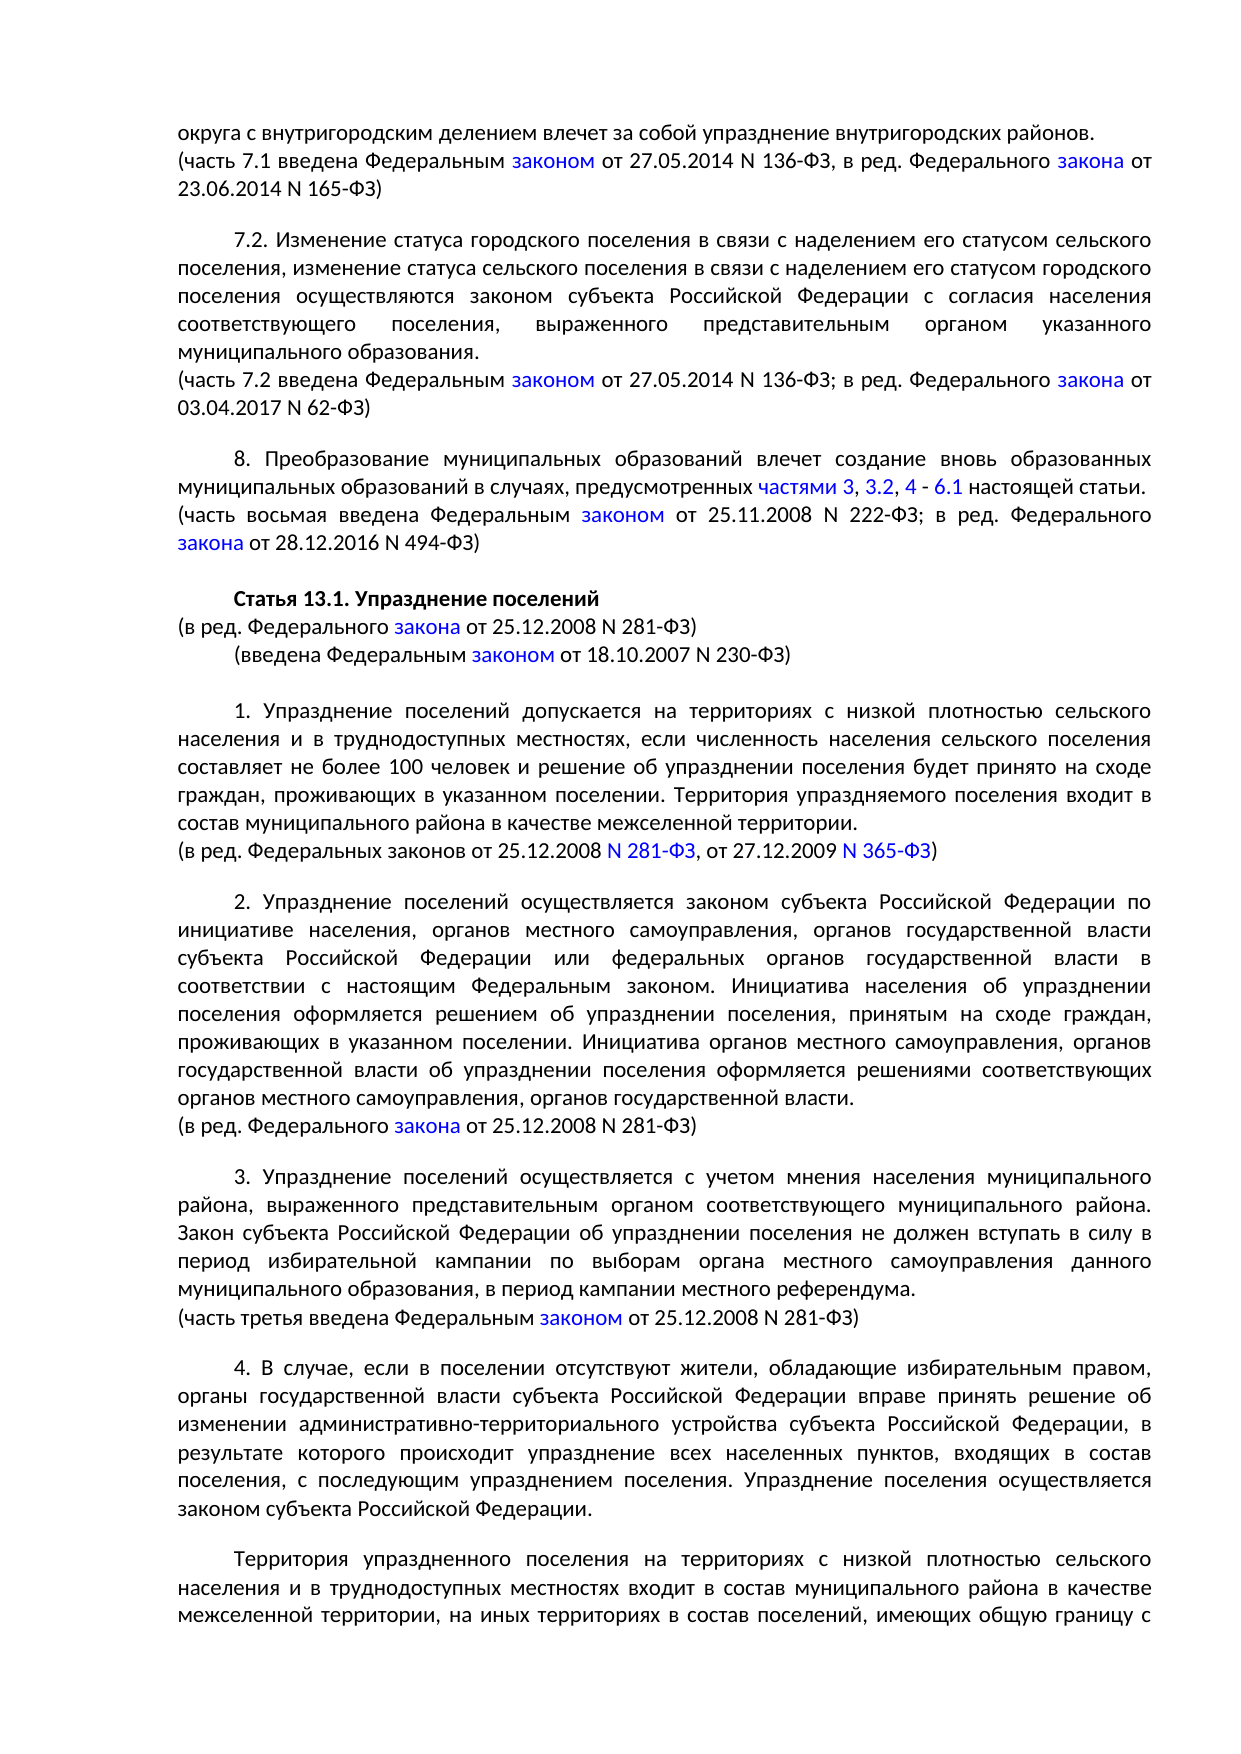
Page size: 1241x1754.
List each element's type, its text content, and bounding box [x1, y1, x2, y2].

text (часть 7.1 введена Федеральным законом от 27.05.2014 N 136-ФЗ, в ред. Федерального закона от 23.06.2014 N 165-ФЗ) [177, 146, 1152, 202]
text 7.2. Изменение статуса городского поселения в связи с наделением его статусом сельского поселения, изменение статуса сельского поселения в связи с наделением его статусом городского поселения осуществляются законом субъекта Российской Федерации с согласия населения соответствующего поселения, выраженного представительным органом указанного муниципального образования. [177, 225, 1152, 365]
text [177, 118, 1152, 146]
text (в ред. Федерального закона от 25.12.2008 N 281-ФЗ) [177, 612, 1152, 640]
text 4. В случае, если в поселении отсутствуют жители, обладающие избирательным правом, органы государственной власти субъекта Российской Федерации вправе принять решение об изменении административно-территориального устройства субъекта Российской Федерации, в результате которого происходит упразднение всех населенных пунктов, входящих в состав поселения, с последующим упразднением поселения. Упразднение поселения осуществляется законом субъекта Российской Федерации. [177, 1353, 1152, 1522]
text 1. Упразднение поселений допускается на территориях с низкой плотностью сельского населения и в труднодоступных местностях, если численность населения сельского поселения составляет не более 100 человек и решение об упразднении поселения будет принято на сходе граждан, проживающих в указанном поселении. Территория упраздняемого поселения входит в состав муниципального района в качестве межселенной территории. [177, 696, 1152, 836]
text (часть восьмая введена Федеральным законом от 25.11.2008 N 222-ФЗ; в ред. Федерального закона от 28.12.2016 N 494-ФЗ) [177, 500, 1152, 556]
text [177, 1544, 1152, 1629]
text (в ред. Федерального закона от 25.12.2008 N 281-ФЗ) [177, 1112, 1152, 1139]
text (часть третья введена Федеральным законом от 25.12.2008 N 281-ФЗ) [177, 1303, 1152, 1331]
text 3. Упразднение поселений осуществляется с учетом мнения населения муниципального района, выраженного представительным органом соответствующего муниципального района. Закон субъекта Российской Федерации об упразднении поселения не должен вступать в силу в период избирательной кампании по выборам органа местного самоуправления данного муниципального образования, в период кампании местного референдума. [177, 1162, 1152, 1303]
title Статья 13.1. Упразднение поселений [177, 584, 1152, 612]
text (часть 7.2 введена Федеральным законом от 27.05.2014 N 136-ФЗ; в ред. Федерального закона от 03.04.2017 N 62-ФЗ) [177, 365, 1152, 421]
text (в ред. Федеральных законов от 25.12.2008 N 281-ФЗ, от 27.12.2009 N 365-ФЗ) [177, 836, 1152, 864]
text 2. Упразднение поселений осуществляется законом субъекта Российской Федерации по инициативе населения, органов местного самоуправления, органов государственной власти субъекта Российской Федерации или федеральных органов государственной власти в соответствии с настоящим Федеральным законом. Инициатива населения об упразднении поселения оформляется решением об упразднении поселения, принятым на сходе граждан, проживающих в указанном поселении. Инициатива органов местного самоуправления, органов государственной власти об упразднении поселения оформляется решениями соответствующих органов местного самоуправления, органов государственной власти. [177, 887, 1152, 1112]
text (введена Федеральным законом от 18.10.2007 N 230-ФЗ) [177, 640, 1152, 668]
text 8. Преобразование муниципальных образований влечет создание вновь образованных муниципальных образований в случаях, предусмотренных частями 3, 3.2, 4 - 6.1 настоящей статьи. [177, 444, 1152, 500]
